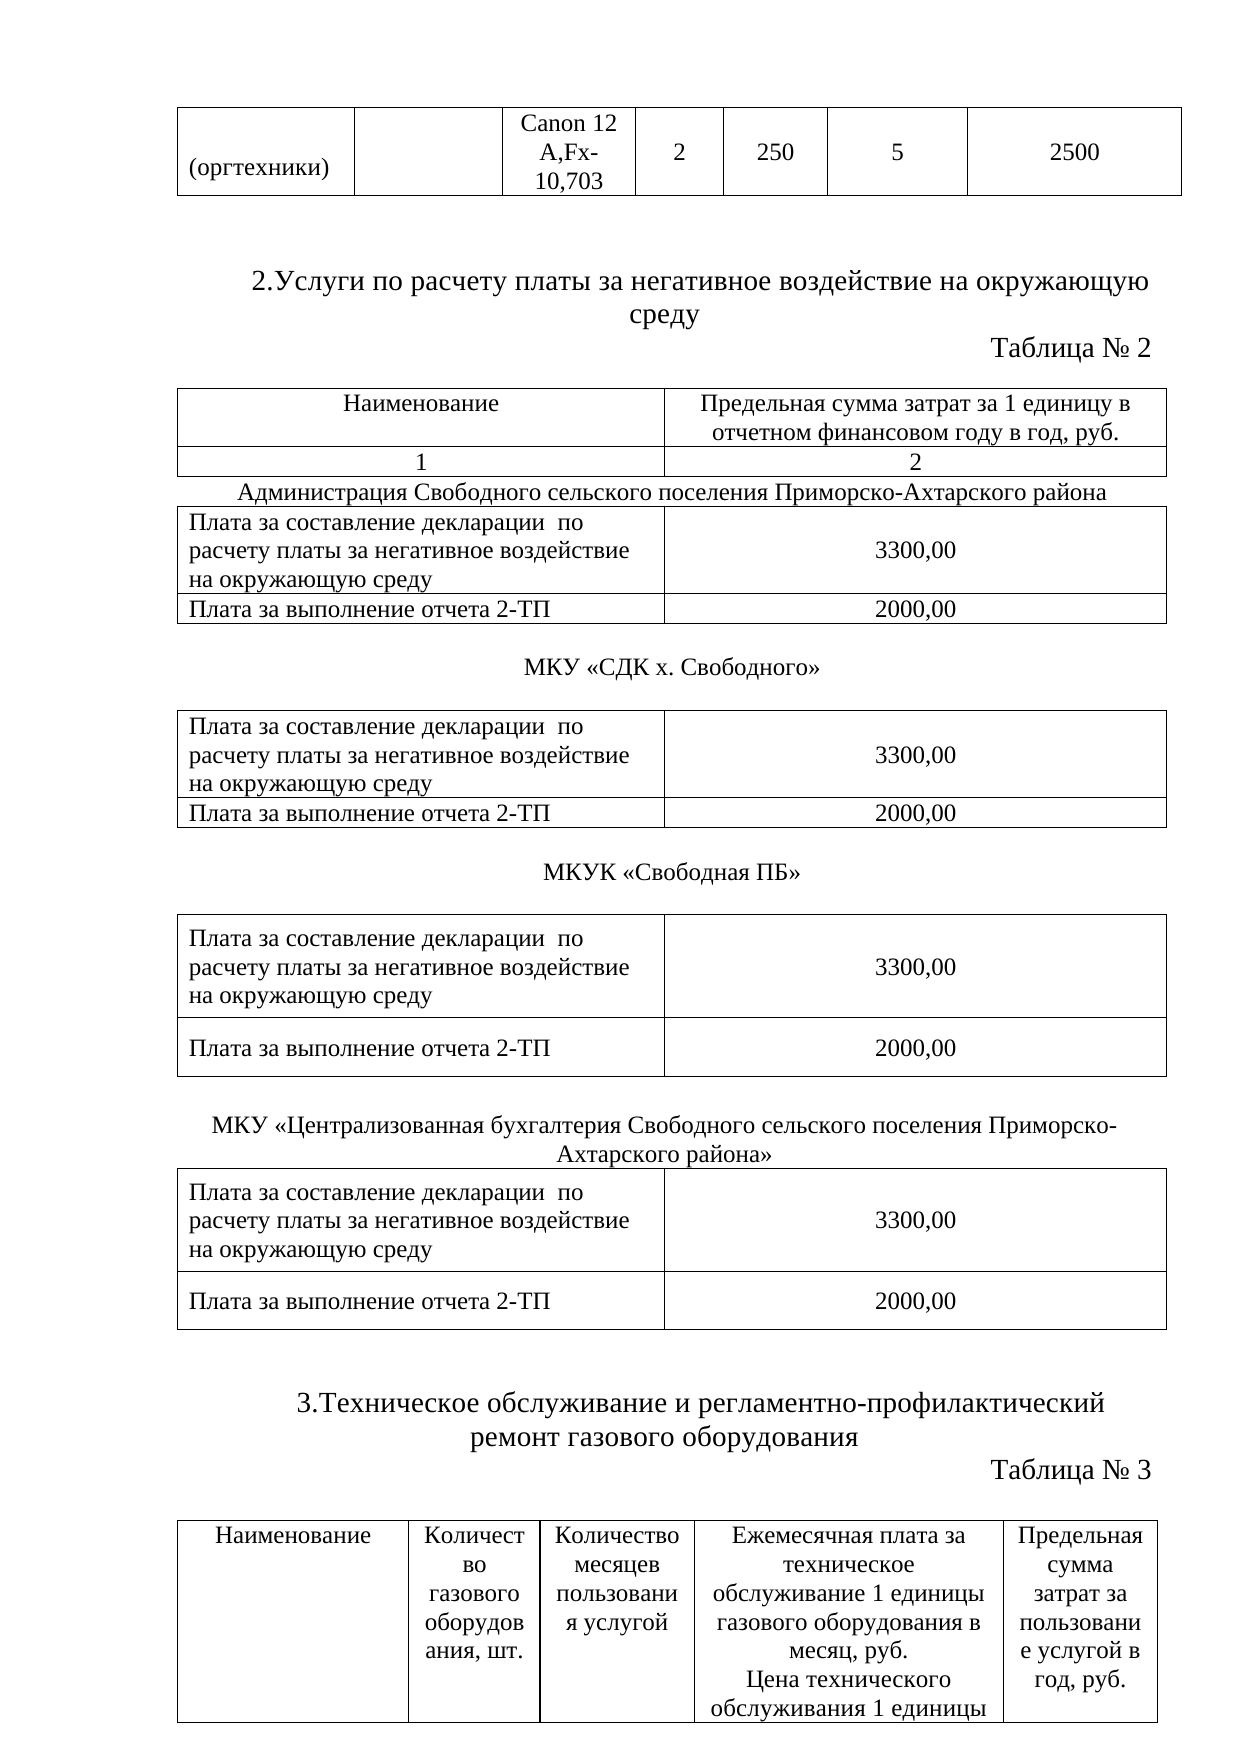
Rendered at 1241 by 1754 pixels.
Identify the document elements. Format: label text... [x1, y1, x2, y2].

table_header Наименование [178, 389, 664, 446]
table_cell 5 [828, 108, 967, 194]
table_cell МКУ «СДК х. Свободного» [177, 624, 1167, 710]
table_cell [355, 108, 502, 194]
table_cell Canon 12 A,Fx-10,703 [503, 108, 635, 194]
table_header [1004, 1521, 1157, 1722]
table_cell Плата за выполнение отчета 2-ТП [178, 594, 664, 623]
text МКУ «Централизованная бухгалтерия Свободного сельского поселения Приморско-Ахтарского района» [177, 1110, 1152, 1168]
table_cell 3300,00 [665, 711, 1166, 797]
table_cell 1 [178, 447, 664, 476]
table_header Плата за составление декларации по расчету платы за негативное воздействие на окружающую среду [178, 1169, 664, 1271]
table_cell 250 [724, 108, 827, 194]
table_cell 3300,00 [665, 915, 1166, 1017]
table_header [541, 1521, 694, 1722]
table_header 3300,00 [665, 1169, 1166, 1271]
table_header Наименование [178, 1521, 408, 1722]
table_cell 2000,00 [665, 1018, 1166, 1076]
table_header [409, 1521, 539, 1722]
text 2.Услуги по расчету платы за негативное воздействие на окружающую среду [177, 263, 1152, 330]
table_cell 2000,00 [665, 798, 1166, 827]
table_cell 2000,00 [665, 1272, 1166, 1329]
table_cell Плата за выполнение отчета 2-ТП [178, 798, 664, 827]
text 3.Техническое обслуживание и регламентно-профилактический ремонт газового оборудования [177, 1385, 1152, 1452]
table_cell 2 [665, 447, 1166, 476]
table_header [695, 1521, 1003, 1722]
table_cell Плата за составление декларации по расчету платы за негативное воздействие на окружающую среду [178, 507, 664, 593]
text Таблица № 2 [177, 330, 1152, 363]
text Таблица № 3 [177, 1452, 1152, 1486]
table_cell 2000,00 [665, 594, 1166, 623]
table_cell Плата за выполнение отчета 2-ТП [178, 1018, 664, 1076]
table_cell Плата за составление декларации по расчету платы за негативное воздействие на окружающую среду [178, 915, 664, 1017]
table_cell 2 [636, 108, 723, 194]
table_cell МКУК «Свободная ПБ» [177, 828, 1167, 914]
table_header Предельная сумма затрат за 1 единицу в отчетном финансовом году в год, руб. [665, 389, 1166, 446]
table_cell Администрация Свободного сельского поселения Приморско-Ахтарского района [177, 477, 1167, 506]
table_cell 2500 [968, 108, 1181, 194]
table_cell 3300,00 [665, 507, 1166, 593]
table_cell Плата за составление декларации по расчету платы за негативное воздействие на окружающую среду [178, 711, 664, 797]
table_cell Плата за выполнение отчета 2-ТП [178, 1272, 664, 1329]
